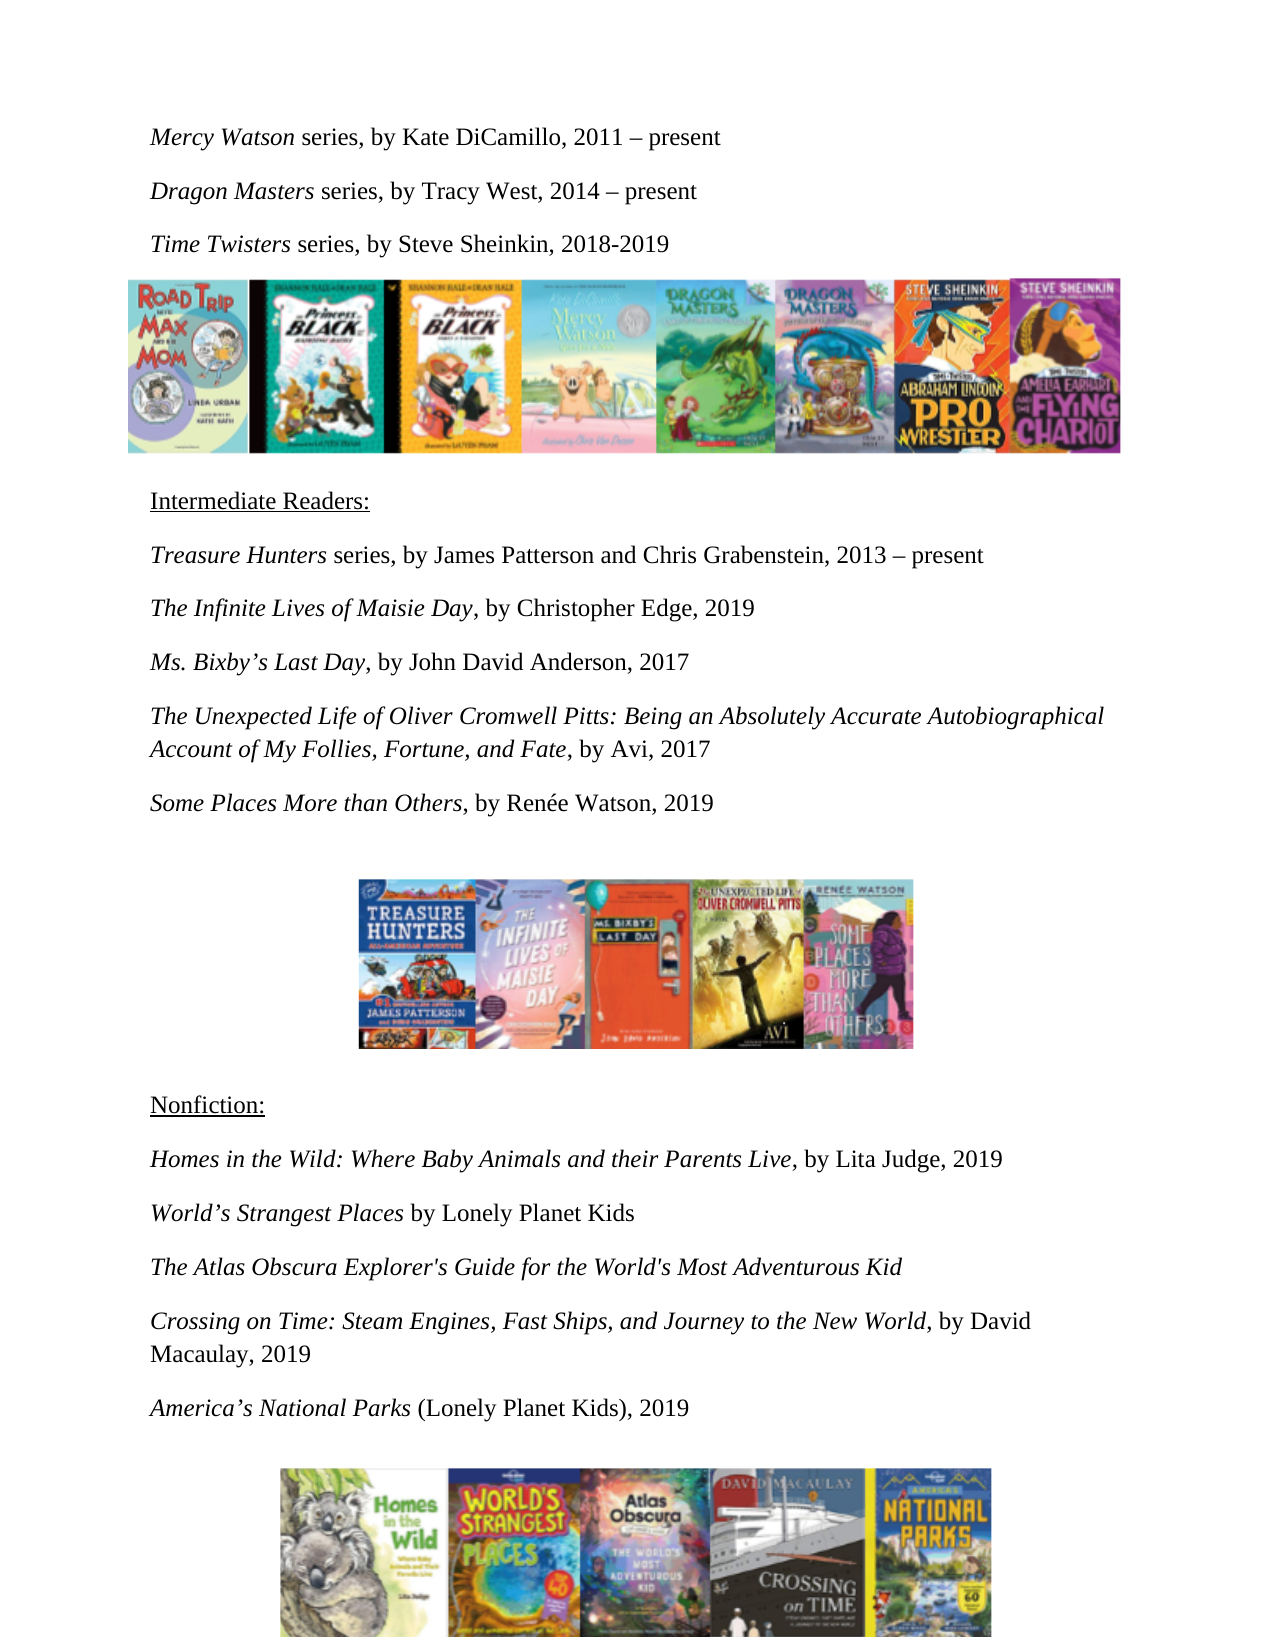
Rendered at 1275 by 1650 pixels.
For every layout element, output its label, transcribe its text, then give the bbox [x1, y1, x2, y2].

text Some Places More than Others, by Renée Watson, 2019 [150, 788, 1125, 817]
picture [126, 277, 1120, 453]
picture [278, 1467, 992, 1636]
text Mercy Watson series, by Kate DiCamillo, 2011 – present [150, 122, 1125, 151]
text The Atlas Obscura Explorer's Guide for the World's Most Adventurous Kid [150, 1252, 1125, 1281]
text Intermediate Readers: [150, 316, 1125, 514]
text America’s National Parks (Lonely Planet Kids), 2019 [150, 1393, 1125, 1421]
text The Infinite Lives of Maisie Day, by Christopher Edge, 2019 [150, 593, 1125, 622]
text World’s Strangest Places by Lonely Planet Kids [150, 1198, 1125, 1227]
text Ms. Bixby’s Last Day, by John David Anderson, 2017 [150, 647, 1125, 676]
text Crossing on Time: Steam Engines, Fast Ships, and Journey to the New World, by David Macaulay, 2019 [150, 1306, 1125, 1368]
text The Unexpected Life of Oliver Cromwell Pitts: Being an Absolutely Accurate Autobiographical Account of My Follies, Fortune, and Fate, by Avi, 2017 [150, 701, 1125, 763]
text Treasure Hunters series, by James Patterson and Chris Grabenstein, 2013 – present [150, 540, 1125, 568]
text Dragon Masters series, by Tracy West, 2014 – present [150, 176, 1125, 204]
text Nonfiction: [150, 1090, 1125, 1119]
picture [357, 878, 914, 1047]
text Homes in the Wild: Where Baby Animals and their Parents Live, by Lita Judge, 2019 [150, 1144, 1125, 1173]
text Time Twisters series, by Steve Sheinkin, 2018-2019 [150, 229, 1125, 258]
